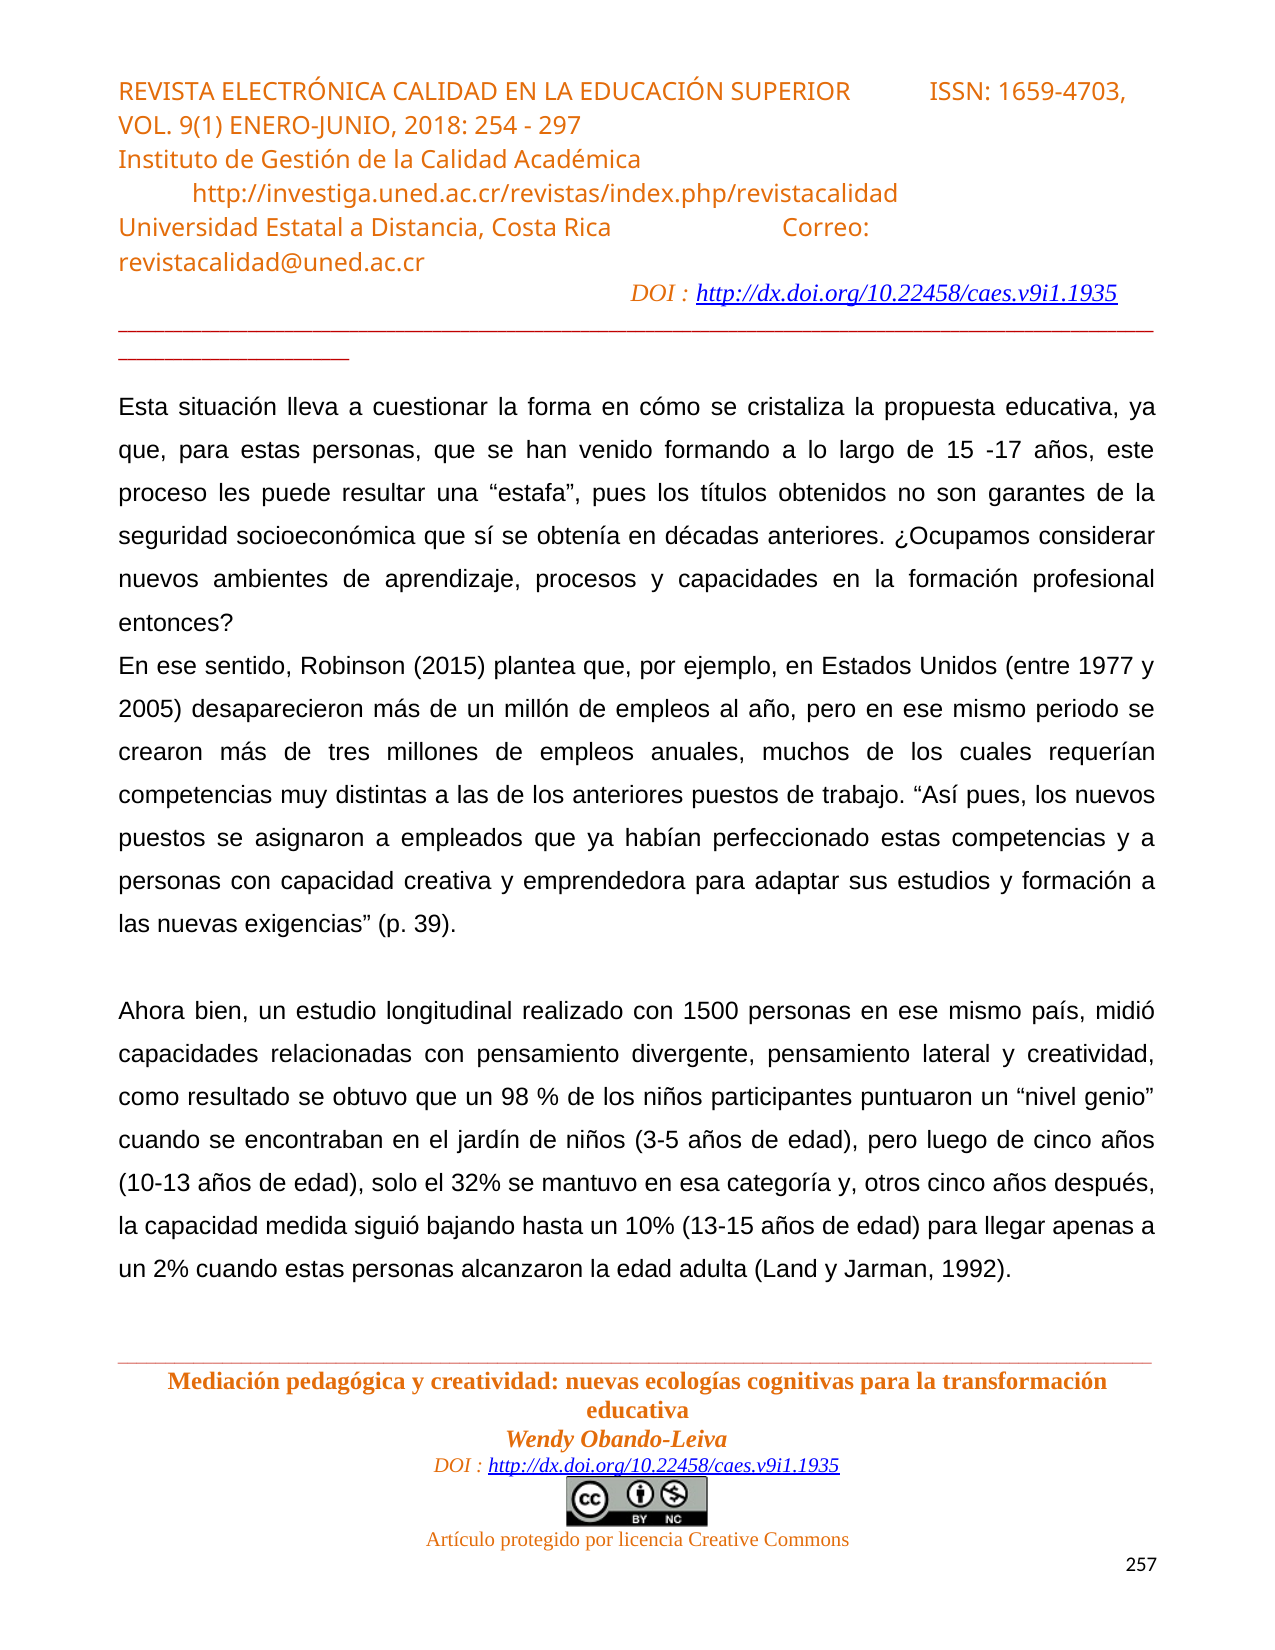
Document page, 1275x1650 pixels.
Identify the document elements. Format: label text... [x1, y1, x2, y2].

text Ahora bien, un estudio longitudinal realizado con 1500 personas en ese mismo país, midió capacidades relacionadas con pensamiento divergente, pensamiento lateral y creatividad, como resultado se obtuvo que un 98 % de los niños participantes puntuaron un “nivel genio” cuando se encontraban en el jardín de niños (3-5 años de edad), pero luego de cinco años (10-13 años de edad), solo el 32% se mantuvo en esa categoría y, otros cinco años después, la capacidad medida siguió bajando hasta un 10% (13-15 años de edad) para llegar apenas a un 2% cuando estas personas alcanzaron la edad adulta (Land y Jarman, 1992). [118, 996, 1157, 1283]
text En ese sentido, Robinson (2015) plantea que, por ejemplo, en Estados Unidos (entre 1977 y 2005) desaparecieron más de un millón de empleos al año, pero en ese mismo periodo se crearon más de tres millones de empleos anuales, muchos de los cuales requerían competencias muy distintas a las de los anteriores puestos de trabajo. “Así pues, los nuevos puestos se asignaron a empleados que ya habían perfeccionado estas competencias y a personas con capacidad creativa y emprendedora para adaptar sus estudios y formación a las nuevas exigencias” (p. 39). [118, 651, 1157, 938]
picture [566, 1476, 709, 1527]
text Esta situación lleva a cuestionar la forma en cómo se cristaliza la propuesta educativa, ya que, para estas personas, que se han venido formando a lo largo de 15 -17 años, este proceso les puede resultar una “estafa”, pues los títulos obtenidos no son garantes de la seguridad socioeconómica que sí se obtenía en décadas anteriores. ¿Ocupamos considerar nuevos ambientes de aprendizaje, procesos y capacidades en la formación profesional entonces? [118, 392, 1157, 636]
